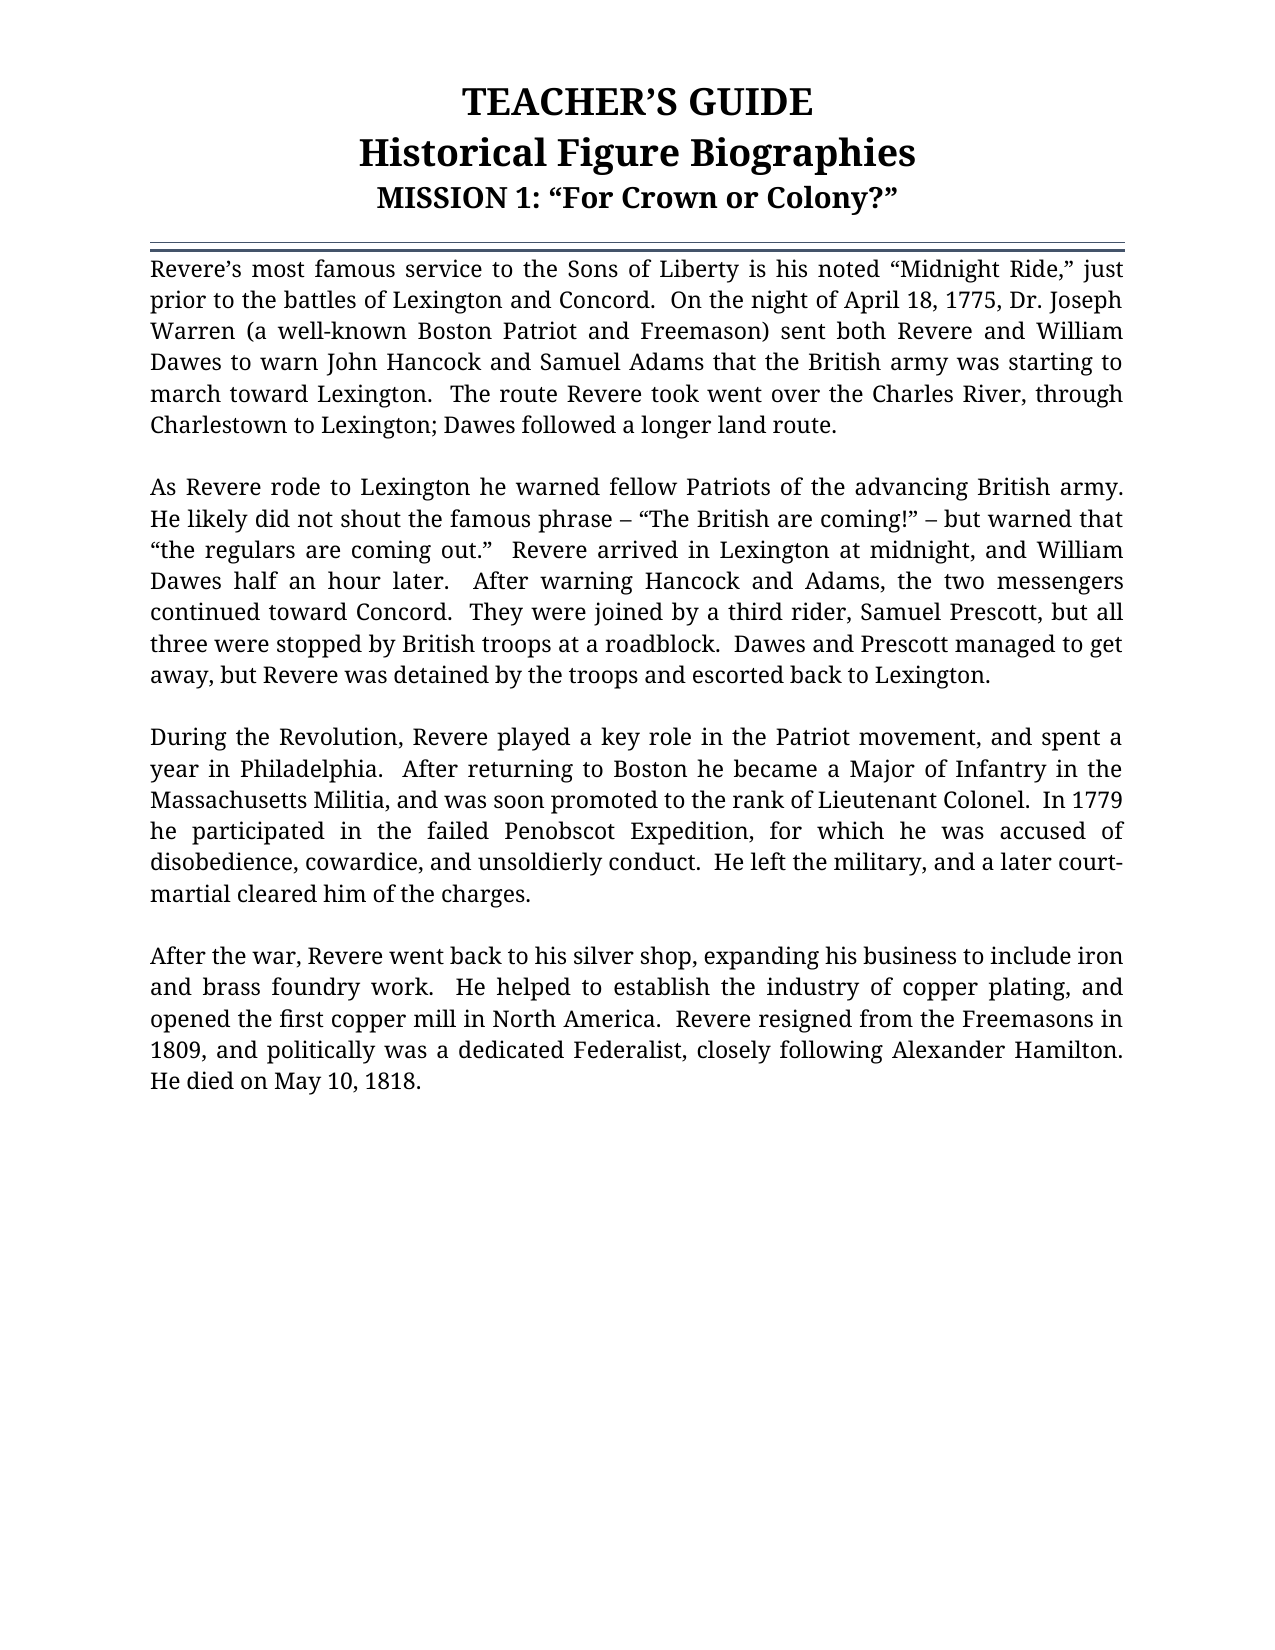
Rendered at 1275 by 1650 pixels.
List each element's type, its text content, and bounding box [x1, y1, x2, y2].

text After the war, Revere went back to his silver shop, expanding his business to include iron and brass foundry work. He helped to establish the industry of copper plating, and opened the first copper mill in North America. Revere resigned from the Freemasons in 1809, and politically was a dedicated Federalist, closely following Alexander Hamilton. He died on May 10, 1818. [150, 940, 1125, 1096]
text Revere’s most famous service to the Sons of Liberty is his noted “Midnight Ride,” just prior to the battles of Lexington and Concord. On the night of April 18, 1775, Dr. Joseph Warren (a well-known Boston Patriot and Freemason) sent both Revere and William Dawes to warn John Hancock and Samuel Adams that the British army was starting to march toward Lexington. The route Revere took went over the Charles River, through Charlestown to Lexington; Dawes followed a longer land route. [150, 252, 1125, 440]
text As Revere rode to Lexington he warned fellow Patriots of the advancing British army. He likely did not shout the famous phrase – “The British are coming!” – but warned that “the regulars are coming out.” Revere arrived in Lexington at midnight, and William Dawes half an hour later. After warning Hancock and Adams, the two messengers continued toward Concord. They were joined by a third rider, Samuel Prescott, but all three were stopped by British troops at a roadblock. Dawes and Prescott managed to get away, but Revere was detained by the troops and escorted back to Lexington. [150, 471, 1125, 690]
text During the Revolution, Revere played a key role in the Patriot movement, and spent a year in Philadelphia. After returning to Boston he became a Major of Infantry in the Massachusetts Militia, and was soon promoted to the rank of Lieutenant Colonel. In 1779 he participated in the failed Penobscot Expedition, for which he was accused of disobedience, cowardice, and unsoldierly conduct. He left the military, and a later court-martial cleared him of the charges. [150, 721, 1125, 909]
